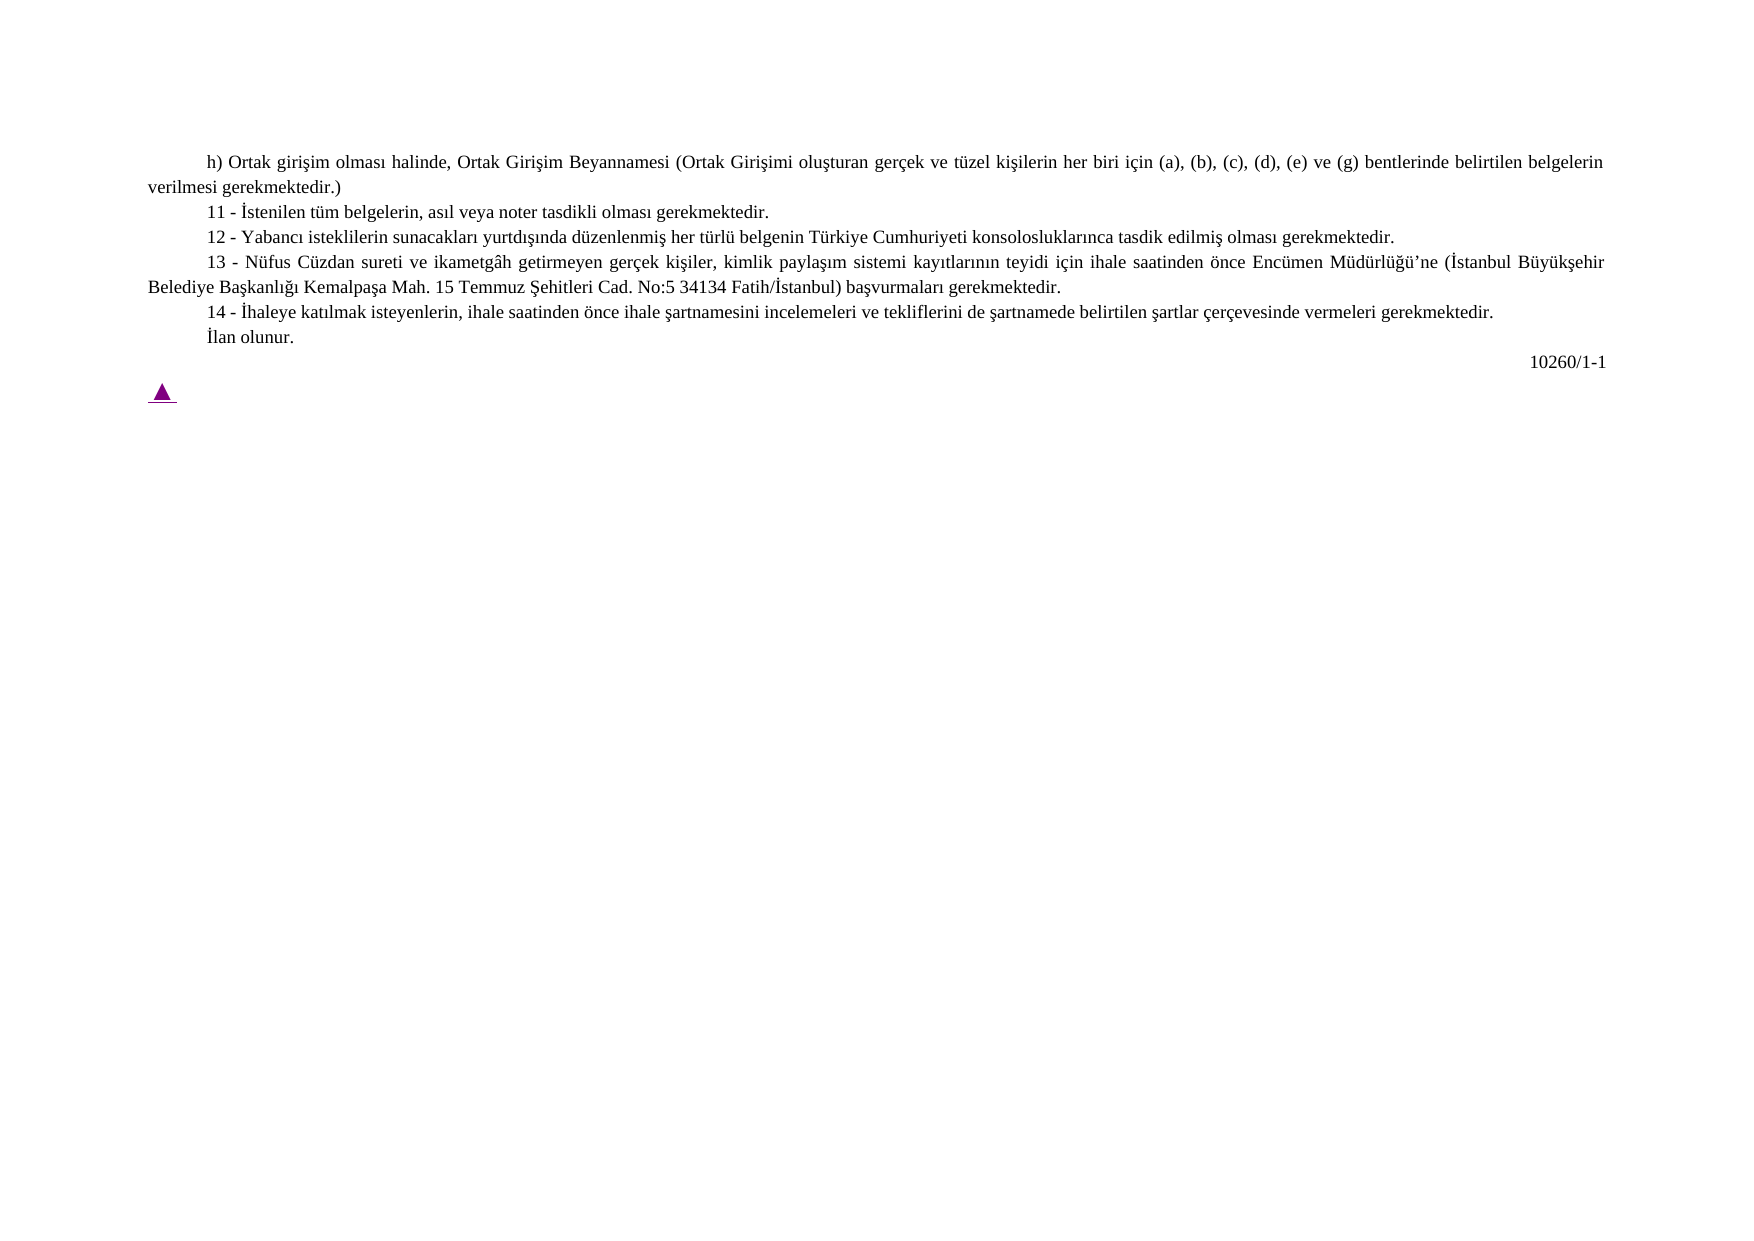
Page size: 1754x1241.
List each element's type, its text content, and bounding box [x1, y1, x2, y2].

text İlan olunur. [148, 323, 1606, 348]
text 12 - Yabancı isteklilerin sunacakları yurtdışında düzenlenmiş her türlü belgenin Türkiye Cumhuriyeti konsolosluklarınca tasdik edilmiş olması gerekmektedir. [148, 223, 1606, 248]
text ▲ [148, 373, 1606, 406]
text 10260/1-1 [148, 348, 1606, 373]
text 14 - İhaleye katılmak isteyenlerin, ihale saatinden önce ihale şartnamesini incelemeleri ve tekliflerini de şartnamede belirtilen şartlar çerçevesinde vermeleri gerekmektedir. [148, 298, 1606, 323]
text 13 - Nüfus Cüzdan sureti ve ikametgâh getirmeyen gerçek kişiler, kimlik paylaşım sistemi kayıtlarının teyidi için ihale saatinden önce Encümen Müdürlüğü’ne (İstanbul Büyükşehir Belediye Başkanlığı Kemalpaşa Mah. 15 Temmuz Şehitleri Cad. No:5 34134 Fatih/İstanbul) başvurmaları gerekmektedir. [148, 248, 1606, 298]
text 11 - İstenilen tüm belgelerin, asıl veya noter tasdikli olması gerekmektedir. [148, 198, 1606, 223]
text h) Ortak girişim olması halinde, Ortak Girişim Beyannamesi (Ortak Girişimi oluşturan gerçek ve tüzel kişilerin her biri için (a), (b), (c), (d), (e) ve (g) bentlerinde belirtilen belgelerin verilmesi gerekmektedir.) [148, 148, 1606, 198]
